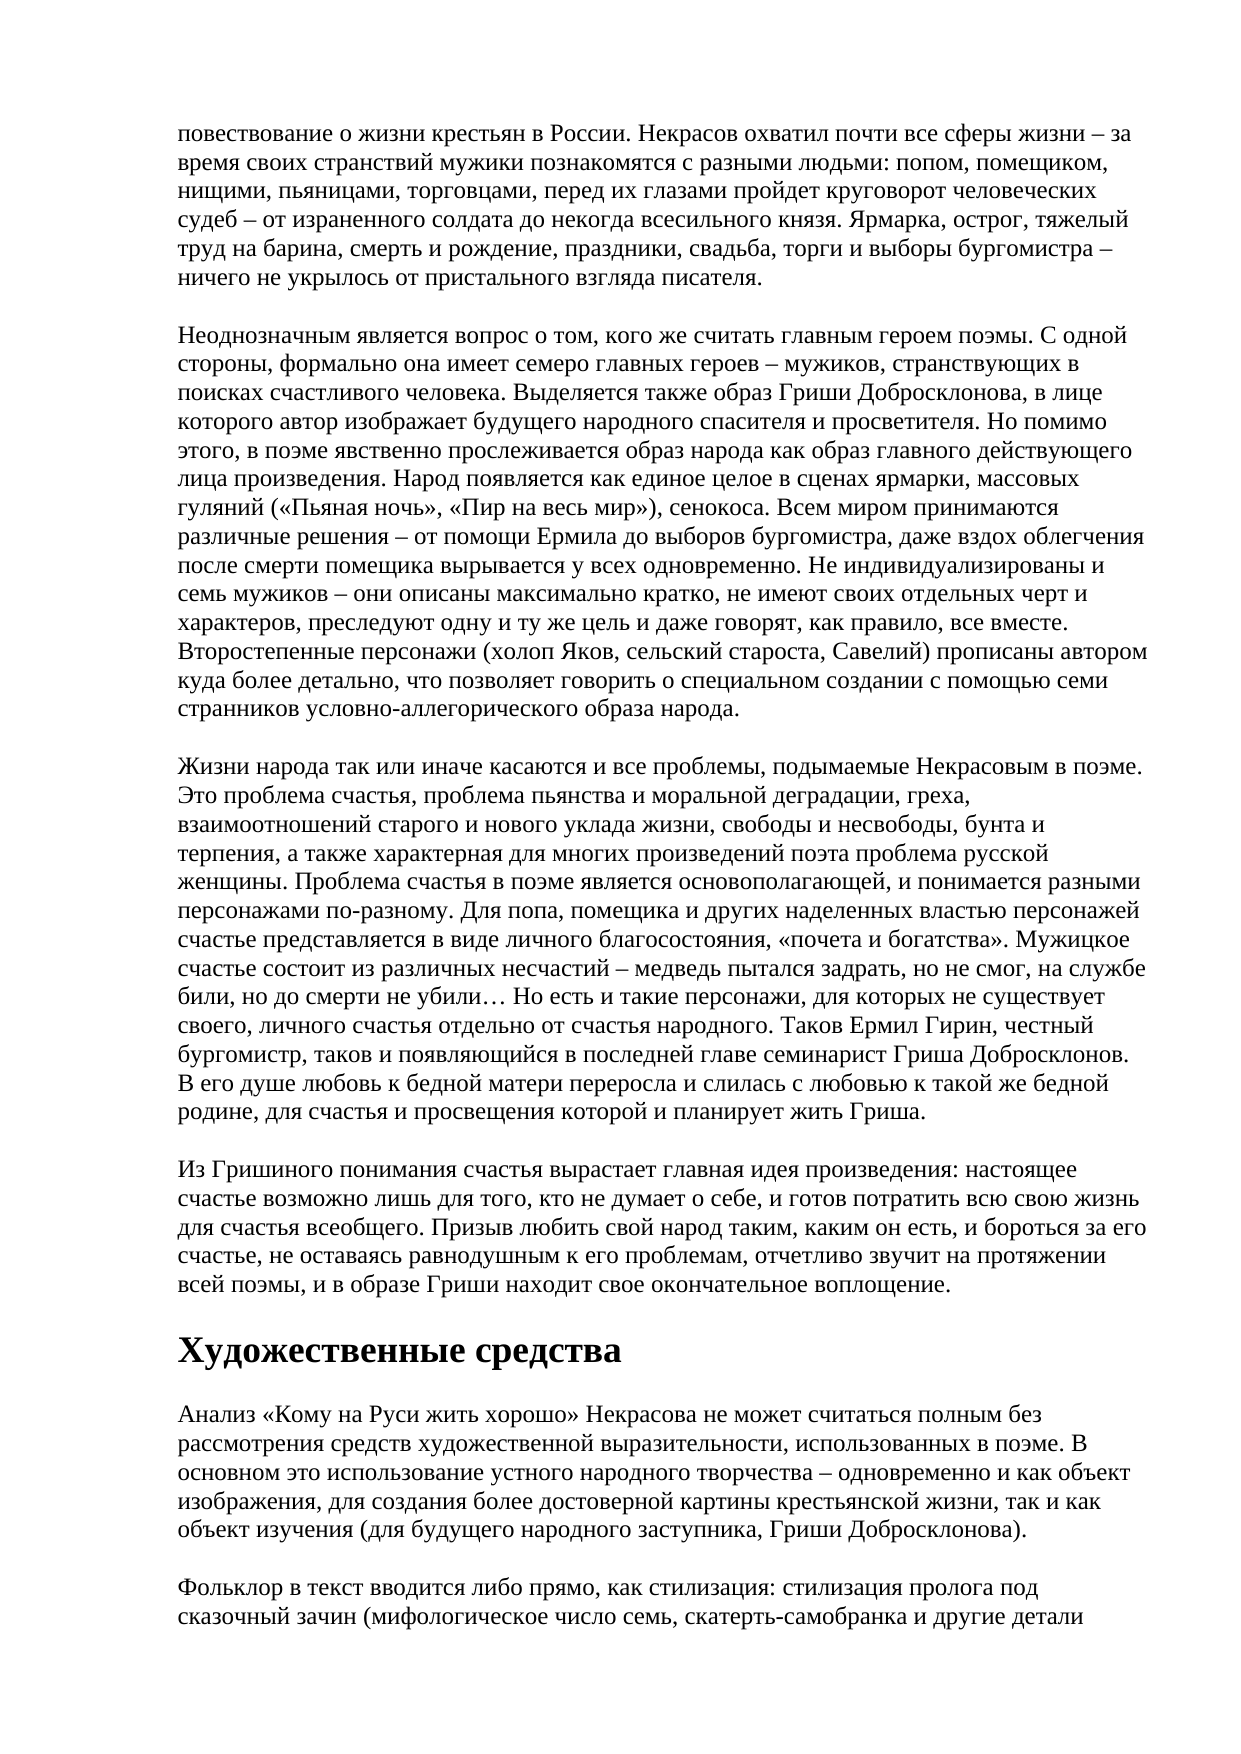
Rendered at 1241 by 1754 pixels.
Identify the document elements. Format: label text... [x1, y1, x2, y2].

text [177, 118, 1152, 291]
text Анализ «Кому на Руси жить хорошо» Некрасова не может считаться полным без рассмотрения средств художественной выразительности, использованных в поэме. В основном это использование устного народного творчества – одновременно и как объект изображения, для создания более достоверной картины крестьянской жизни, так и как объект изучения (для будущего народного заступника, Гриши Добросклонова). [177, 1399, 1152, 1543]
text Жизни народа так или иначе касаются и все проблемы, подымаемые Некрасовым в поэме. Это проблема счастья, проблема пьянства и моральной деградации, греха, взаимоотношений старого и нового уклада жизни, свободы и несвободы, бунта и терпения, а также характерная для многих произведений поэта проблема русской женщины. Проблема счастья в поэме является основополагающей, и понимается разными персонажами по-разному. Для попа, помещика и других наделенных властью персонажей счастье представляется в виде личного благосостояния, «почета и богатства». Мужицкое счастье состоит из различных несчастий – медведь пытался задрать, но не смог, на службе били, но до смерти не убили… Но есть и такие персонажи, для которых не существует своего, личного счастья отдельно от счастья народного. Таков Ермил Гирин, честный бургомистр, таков и появляющийся в последней главе семинарист Гриша Добросклонов. В его душе любовь к бедной матери переросла и слилась с любовью к такой же бедной родине, для счастья и просвещения которой и планирует жить Гриша. [177, 751, 1152, 1125]
text Из Гришиного понимания счастья вырастает главная идея произведения: настоящее счастье возможно лишь для того, кто не думает о себе, и готов потратить всю свою жизнь для счастья всеобщего. Призыв любить свой народ таким, каким он есть, и бороться за его счастье, не оставаясь равнодушным к его проблемам, отчетливо звучит на протяжении всей поэмы, и в образе Гриши находит свое окончательное воплощение. [177, 1154, 1152, 1298]
text Художественные средства [177, 1327, 1152, 1370]
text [177, 1572, 1152, 1630]
text Неоднозначным является вопрос о том, кого же считать главным героем поэмы. С одной стороны, формально она имеет семеро главных героев – мужиков, странствующих в поисках счастливого человека. Выделяется также образ Гриши Добросклонова, в лице которого автор изображает будущего народного спасителя и просветителя. Но помимо этого, в поэме явственно прослеживается образ народа как образ главного действующего лица произведения. Народ появляется как единое целое в сценах ярмарки, массовых гуляний («Пьяная ночь», «Пир на весь мир»), сенокоса. Всем миром принимаются различные решения – от помощи Ермила до выборов бургомистра, даже вздох облегчения после смерти помещика вырывается у всех одновременно. Не индивидуализированы и семь мужиков – они описаны максимально кратко, не имеют своих отдельных черт и характеров, преследуют одну и ту же цель и даже говорят, как правило, все вместе. Второстепенные персонажи (холоп Яков, сельский староста, Савелий) прописаны автором куда более детально, что позволяет говорить о специальном создании с помощью семи странников условно-аллегорического образа народа. [177, 320, 1152, 722]
